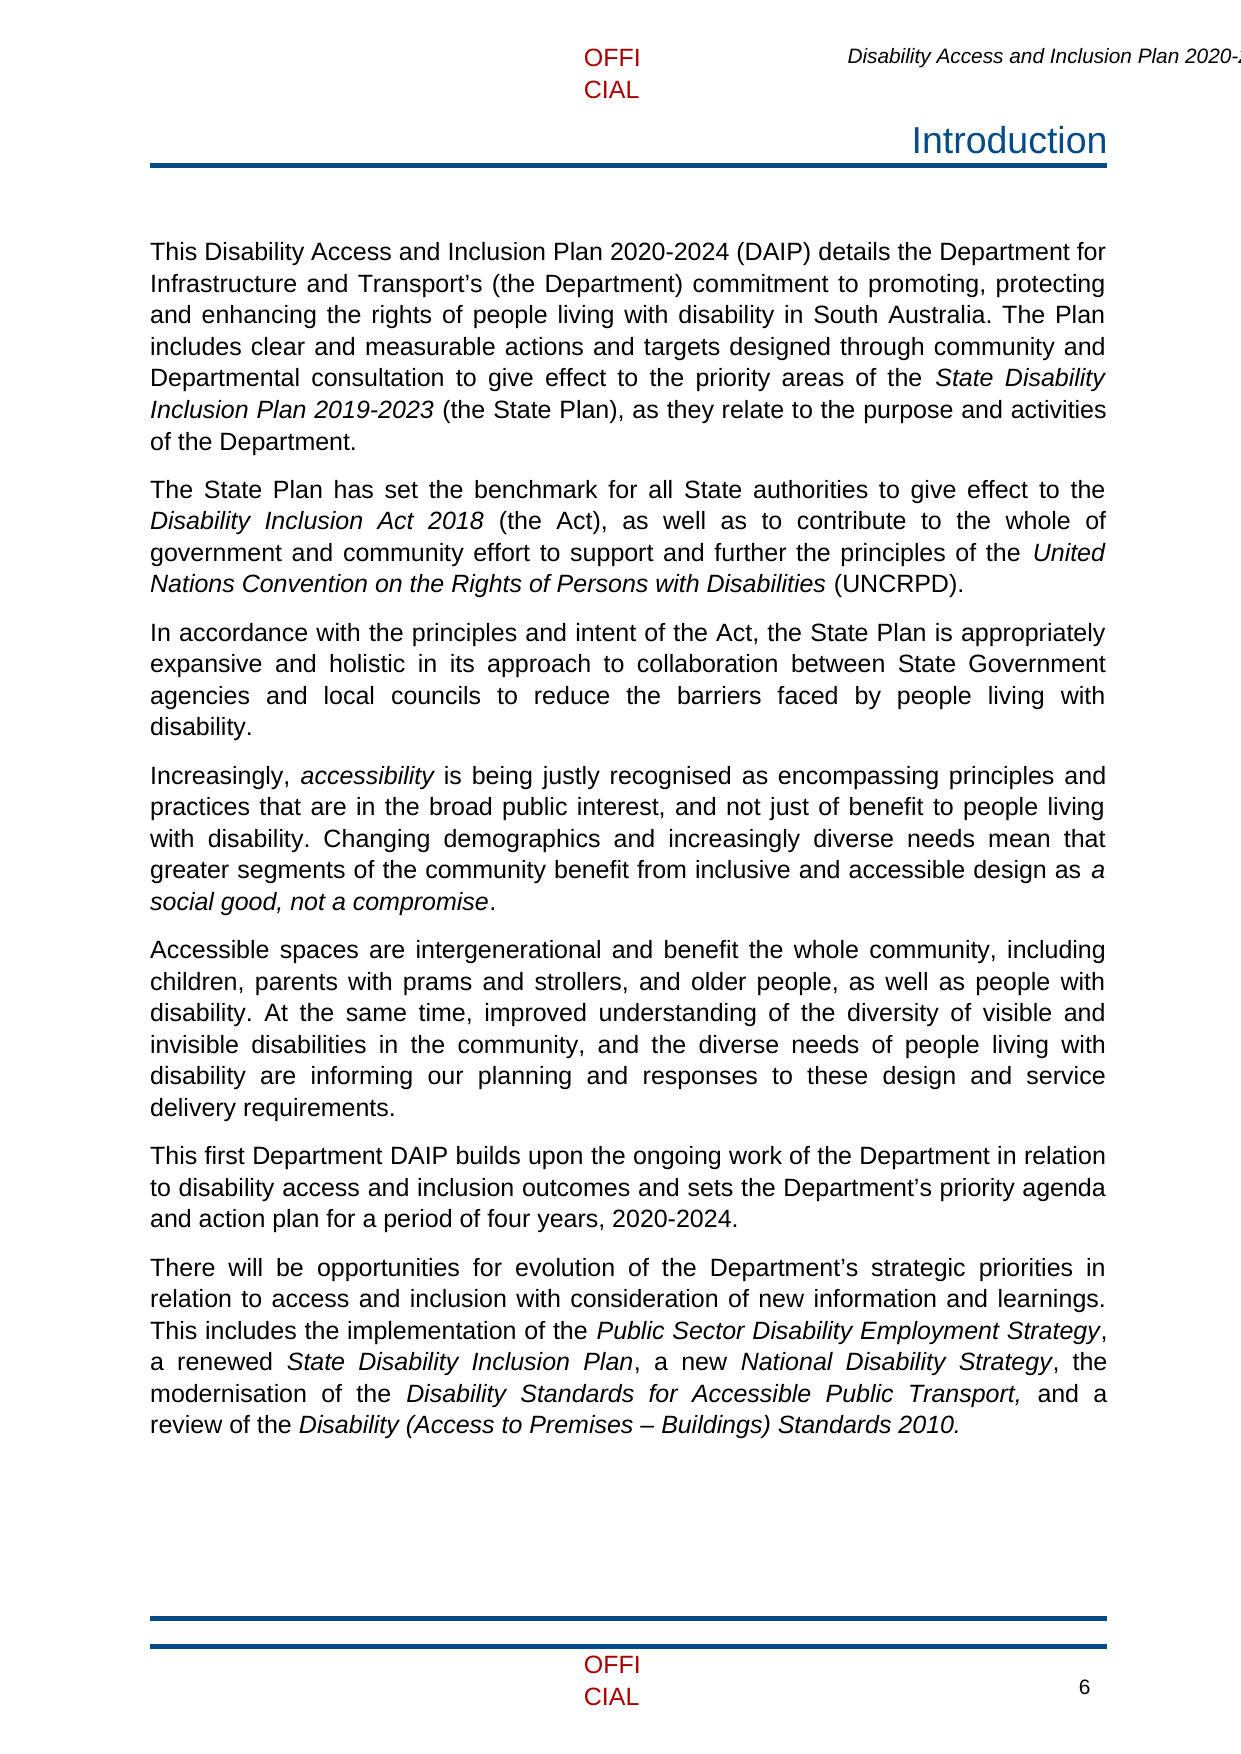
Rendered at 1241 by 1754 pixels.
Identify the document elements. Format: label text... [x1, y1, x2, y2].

text There will be opportunities for evolution of the Department’s strategic priorities in relation to access and inclusion with consideration of new information and learnings. This includes the implementation of the Public Sector Disability Employment Strategy, a renewed State Disability Inclusion Plan, a new National Disability Strategy, the modernisation of the Disability Standards for Accessible Public Transport, and a review of the Disability (Access to Premises – Buildings) Standards 2010. [150, 1252, 1107, 1439]
text The State Plan has set the benchmark for all State authorities to give effect to the Disability Inclusion Act 2018 (the Act), as well as to contribute to the whole of government and community effort to support and further the principles of the United Nations Convention on the Rights of Persons with Disabilities (UNCRPD). [150, 475, 1107, 598]
text This Disability Access and Inclusion Plan 2020-2024 (DAIP) details the Department for Infrastructure and Transport’s (the Department) commitment to promoting, protecting and enhancing the rights of people living with disability in South Australia. The Plan includes clear and measurable actions and targets designed through community and Departmental consultation to give effect to the priority areas of the State Disability Inclusion Plan 2019-2023 (the State Plan), as they relate to the purpose and activities of the Department. [150, 237, 1107, 455]
subtitle Introduction [150, 118, 1107, 163]
text Accessible spaces are intergenerational and benefit the whole community, including children, parents with prams and strollers, and older people, as well as people with disability. At the same time, improved understanding of the diversity of visible and invisible disabilities in the community, and the diverse needs of people living with disability are informing our planning and responses to these design and service delivery requirements. [150, 935, 1107, 1122]
text In accordance with the principles and intent of the Act, the State Plan is appropriately expansive and holistic in its approach to collaboration between State Government agencies and local councils to reduce the barriers faced by people living with disability. [150, 618, 1107, 741]
text Increasingly, accessibility is being justly recognised as encompassing principles and practices that are in the broad public interest, and not just of benefit to people living with disability. Changing demographics and increasingly diverse needs mean that greater segments of the community benefit from inclusive and accessible design as a social good, not a compromise. [150, 761, 1107, 916]
text This first Department DAIP builds upon the ongoing work of the Department in relation to disability access and inclusion outcomes and sets the Department’s priority agenda and action plan for a period of four years, 2020-2024. [150, 1141, 1107, 1233]
